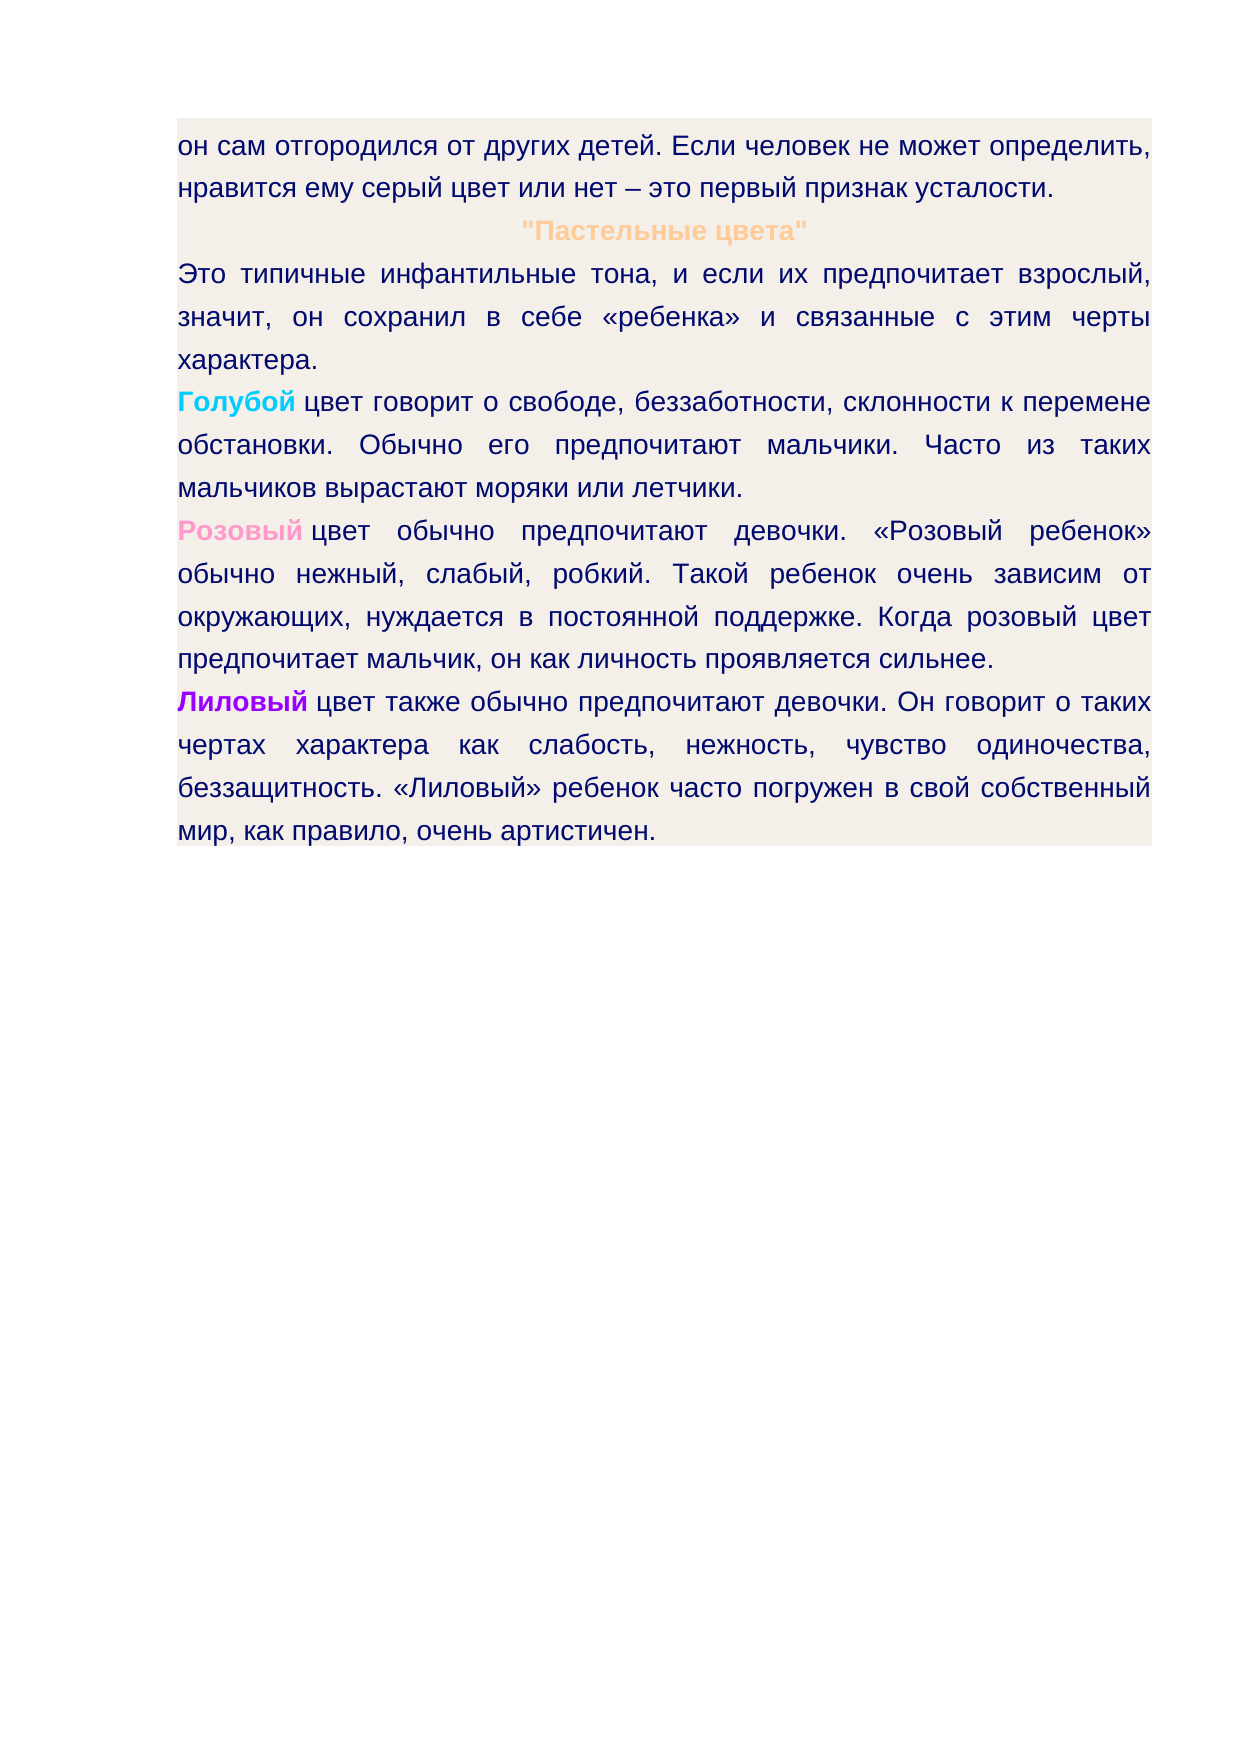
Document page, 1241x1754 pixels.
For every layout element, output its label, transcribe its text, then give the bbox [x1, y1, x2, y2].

text Голубой цвет говорит о свободе, беззаботности, склонности к перемене обстановки. Обычно его предпочитают мальчики. Часто из таких мальчиков вырастают моряки или летчики. [177, 375, 1152, 503]
text Это типичные инфантильные тона, и если их предпочитает взрослый, значит, он сохранил в себе «ребенка» и связанные с этим черты характера. [177, 247, 1152, 375]
text Лиловый цвет также обычно предпочитают девочки. Он говорит о таких чертах характера как слабость, нежность, чувство одиночества, беззащитность. «Лиловый» ребенок часто погружен в свой собственный мир, как правило, очень артистичен. [177, 675, 1152, 846]
text Розовый цвет обычно предпочитают девочки. «Розовый ребенок» обычно нежный, слабый, робкий. Такой ребенок очень зависим от окружающих, нуждается в постоянной поддержке. Когда розовый цвет предпочитает мальчик, он как личность проявляется сильнее. [177, 503, 1152, 675]
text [177, 118, 1152, 204]
text "Пастельные цвета" [177, 204, 1152, 247]
